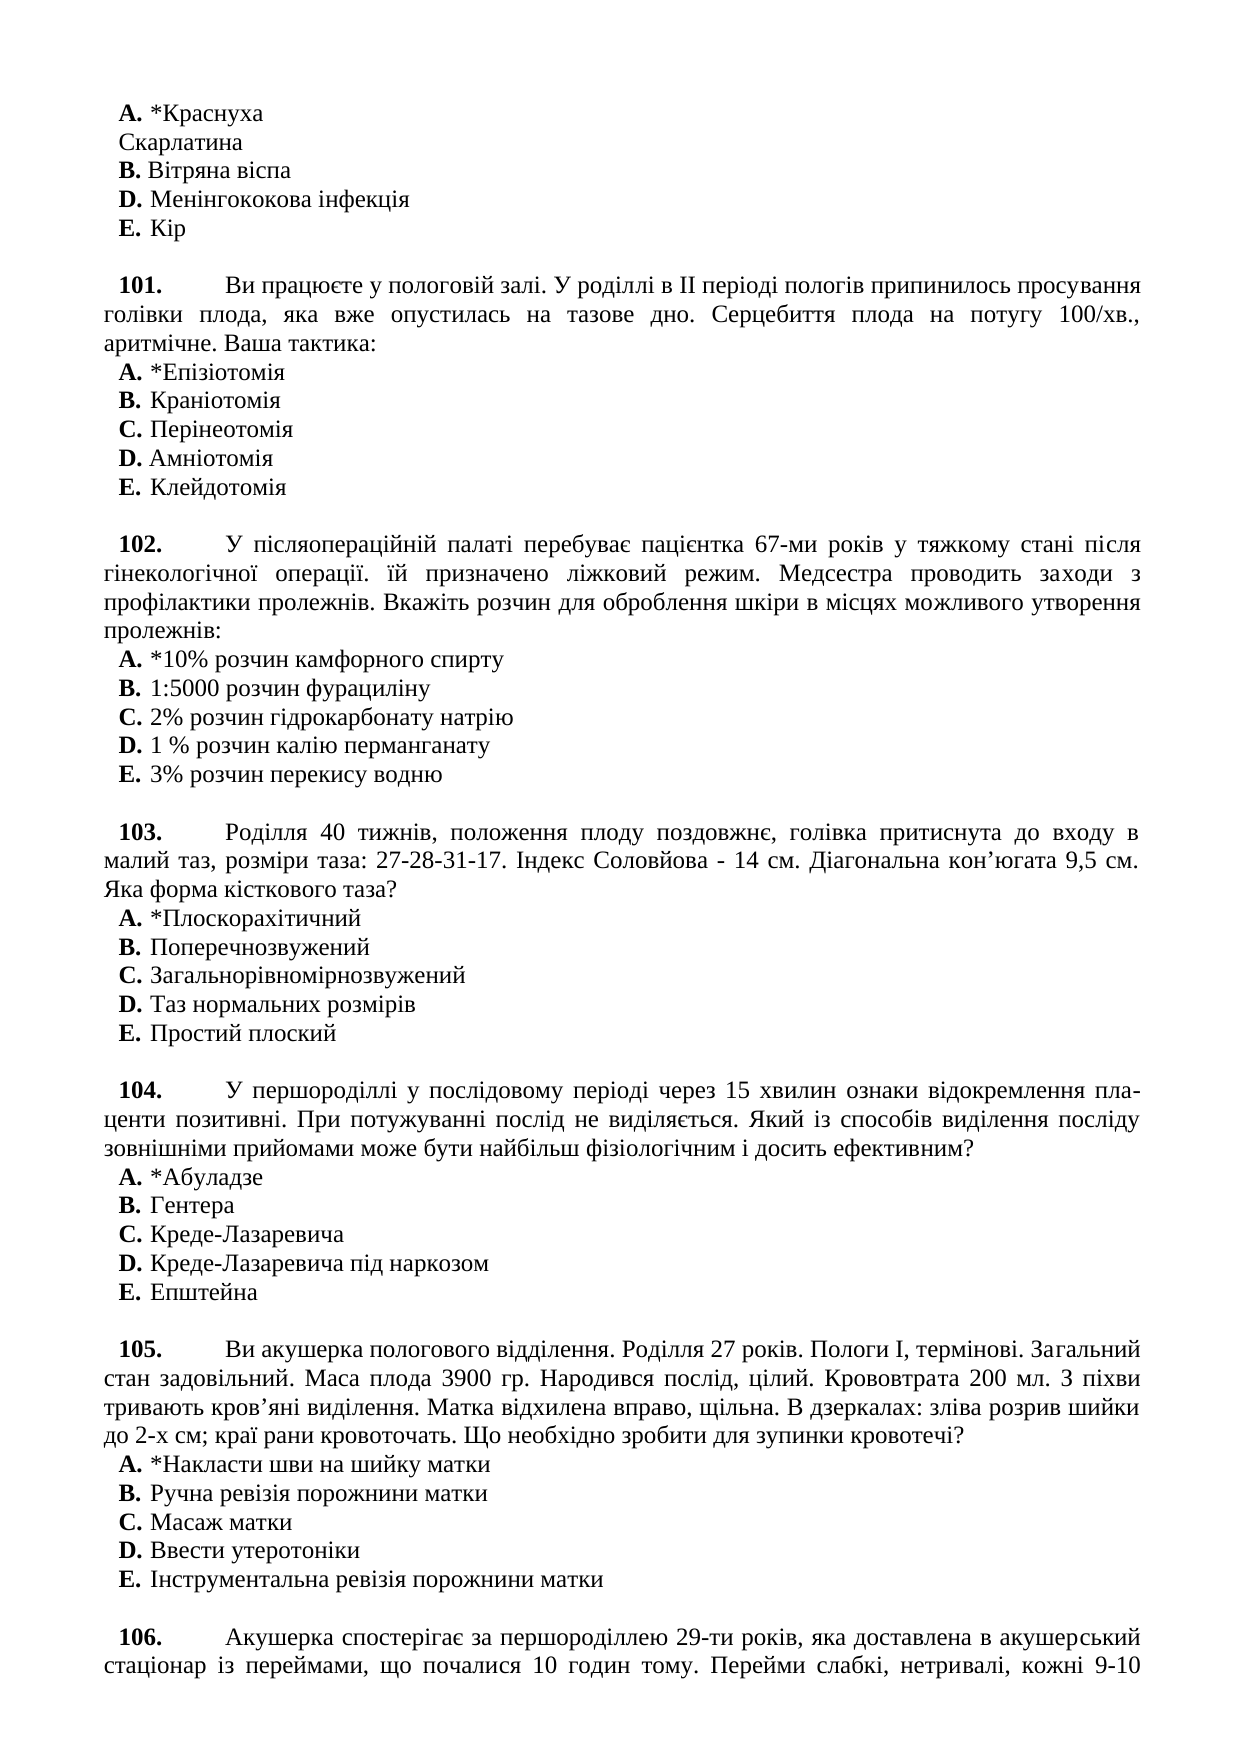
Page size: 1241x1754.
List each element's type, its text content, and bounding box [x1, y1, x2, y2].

list 3% розчин перекису водню [103, 759, 1141, 788]
list Краніотомія [103, 385, 1141, 414]
list Простий плоский [103, 1018, 1141, 1047]
list Креде-Лазаревича [103, 1219, 1141, 1248]
list Гентера [103, 1190, 1141, 1219]
list 2% розчин гідрокарбонату натрію [103, 702, 1141, 730]
list Загальнорівномірнозвужений [103, 960, 1141, 989]
list Перінеотомія [103, 414, 1141, 443]
list Ручна ревізія порожнини матки [103, 1478, 1141, 1507]
list У першороділлі у послідовому періоді через 15 хвилин ознаки відокремлення плаценти позитивні. При потужуванні послід не виділяється. Який із способів виділення посліду зовнішніми прийомами може бути найбільш фізіологічним і досить ефективним? [103, 1075, 1141, 1162]
list Ввести утеротоніки [103, 1535, 1141, 1564]
text В. Вітряна віспа [103, 155, 1141, 184]
list *Плоскорахітичний [103, 903, 1141, 932]
list 1:5000 розчин фурациліну [103, 673, 1141, 702]
list *Накласти шви на шийку матки [103, 1449, 1141, 1478]
list 1 % розчин калію перманганату [103, 730, 1141, 759]
text Е. Клейдотомія [103, 472, 1141, 500]
list Таз нормальних розмірів [103, 989, 1141, 1018]
text А. *Краснуха [103, 98, 1141, 127]
text Скарлатина [103, 127, 1141, 155]
list Менінгококова інфекція [103, 184, 1141, 213]
list *Абуладзе [103, 1162, 1141, 1190]
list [103, 1622, 1141, 1679]
list Епштейна [103, 1277, 1141, 1305]
list Роділля 40 тижнів, положення плоду поздовжнє, голівка притиснута до входу в малий таз, розміри таза: 27-28-31-17. Індекс Соловйова - 14 см. Діагональна кон’югата 9,5 см. Яка форма кісткового таза? [103, 817, 1141, 903]
text D. Амніотомія [103, 443, 1141, 472]
list Ви працюєте у пологовій залі. У роділлі в II періоді пологів припинилось просування голівки плода, яка вже опустилась на тазове дно. Серцебиття плода на потугу 100/хв., аритмічне. Ваша тактика: [103, 270, 1141, 357]
list Ви акушерка пологового відділення. Роділля 27 років. Пологи І, термінові. Загальний стан задовільний. Маса плода 3900 гр. Народився послід, цілий. Крововтрата 200 мл. З піхви тривають кров’яні виділення. Матка відхилена вправо, щільна. В дзеркалах: зліва розрив шийки до 2-х см; краї рани кровоточать. Що необхідно зробити для зупинки кровотечі? [103, 1334, 1141, 1449]
list Масаж матки [103, 1507, 1141, 1535]
list Кір [103, 213, 1141, 242]
list *Епізіотомія [103, 357, 1141, 385]
list Поперечнозвужений [103, 932, 1141, 960]
list У післяопераційній палаті перебуває пацієнтка 67-ми років у тяжкому стані після гінекологічної операції. їй призначено ліжковий режим. Медсестра проводить заходи з профілактики пролежнів. Вкажіть розчин для оброблення шкіри в місцях можливого утворення пролежнів: [103, 529, 1141, 644]
list *10% розчин камфорного спирту [103, 644, 1141, 673]
list Креде-Лазаревича під наркозом [103, 1248, 1141, 1277]
list Інструментальна ревізія порожнини матки [103, 1564, 1141, 1593]
